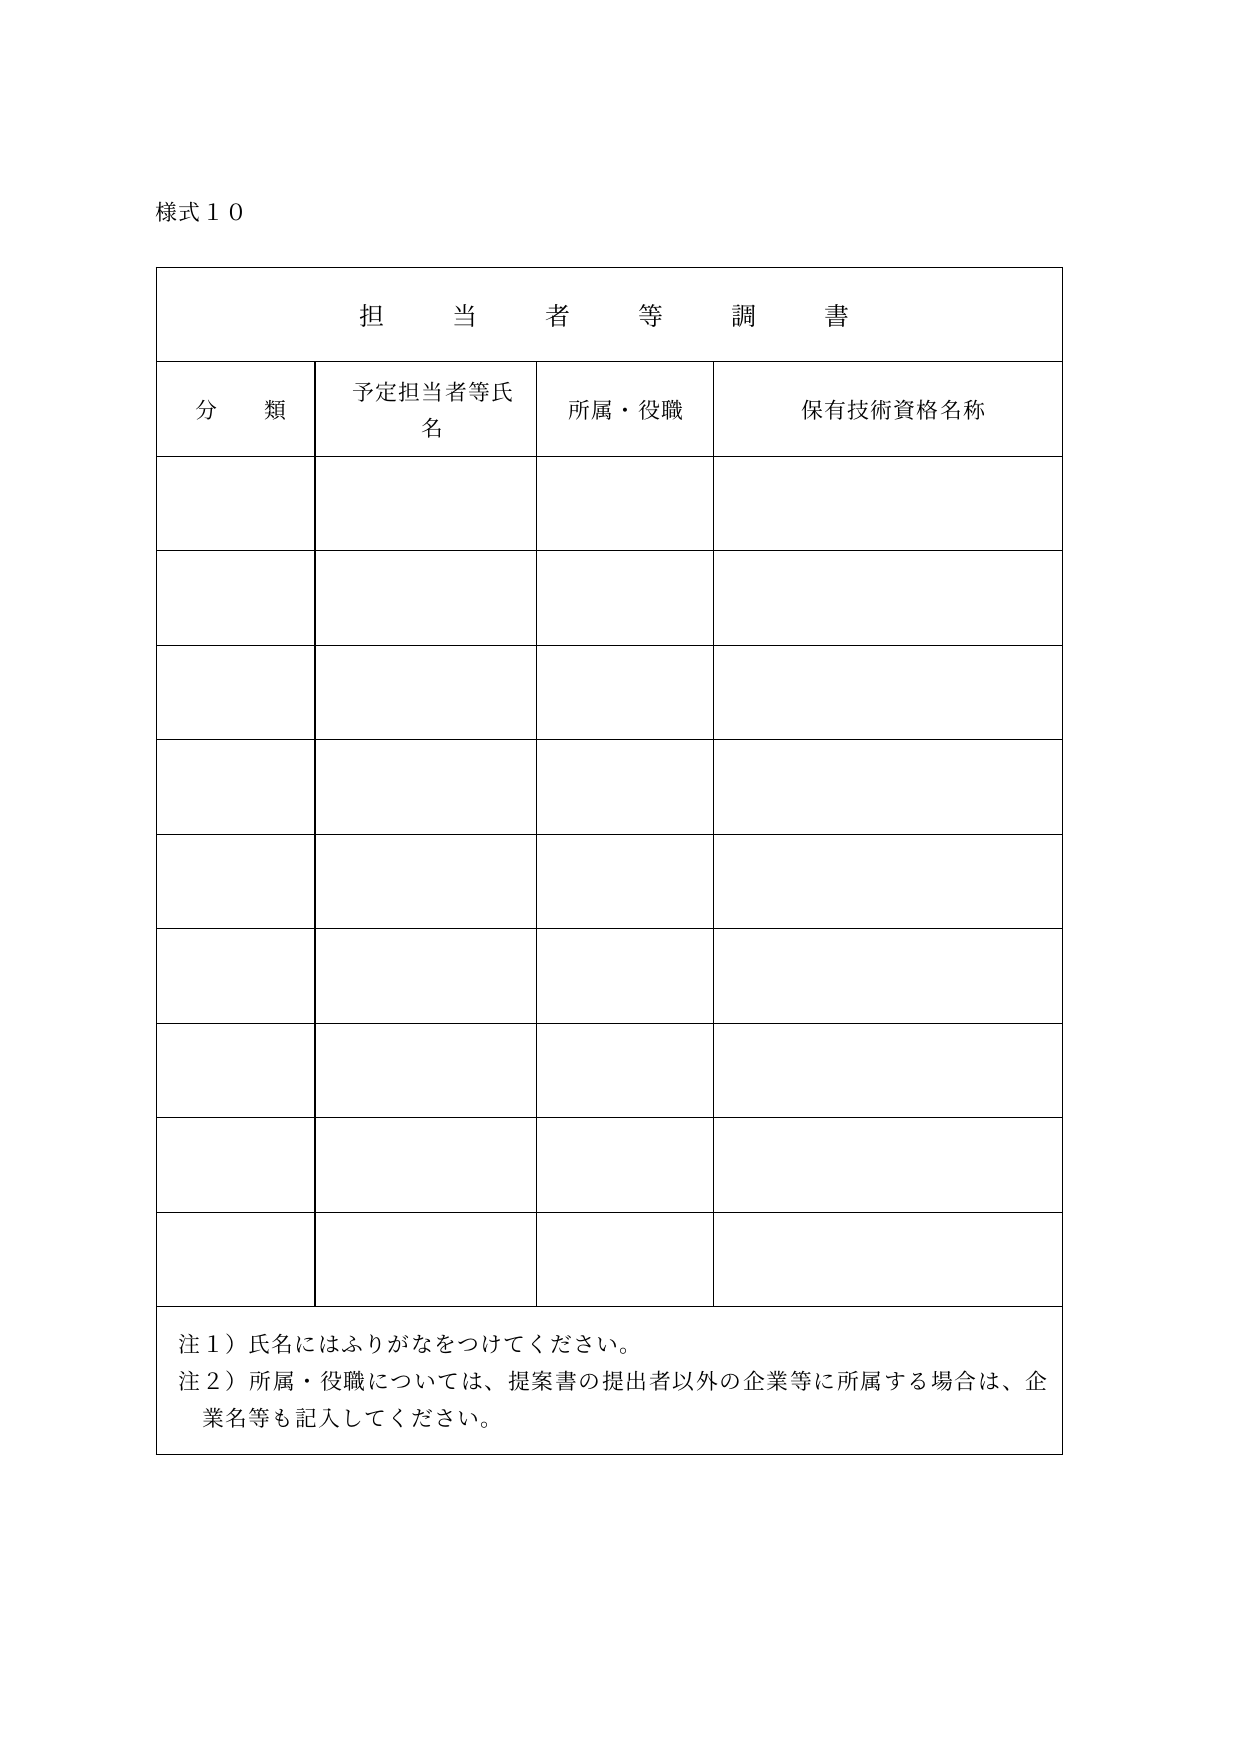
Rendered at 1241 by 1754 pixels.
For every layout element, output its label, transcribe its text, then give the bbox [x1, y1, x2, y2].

table_cell [157, 457, 314, 550]
table_cell [537, 457, 713, 550]
table_cell [157, 646, 314, 739]
table_cell 注１）氏名にはふりがなをつけてください。 注２）所属・役職については、提案書の提出者以外の企業等に所属する場合は、企業名等も記入してください。 [157, 1307, 1062, 1453]
table_cell [714, 1213, 1062, 1306]
table_cell [537, 1118, 713, 1212]
table_cell [316, 929, 536, 1023]
table_cell [537, 1024, 713, 1117]
table_cell [714, 740, 1062, 834]
table_cell [316, 551, 536, 645]
table_cell 分 類 [157, 362, 314, 456]
table_cell [537, 646, 713, 739]
table_cell [157, 1213, 314, 1306]
table_cell [316, 1118, 536, 1212]
table_cell [714, 1118, 1062, 1212]
table_cell [157, 1024, 314, 1117]
table_cell [537, 1213, 713, 1306]
table_cell [537, 551, 713, 645]
table_cell [714, 835, 1062, 928]
table_cell 予定担当者等氏名 [316, 362, 536, 456]
table_cell [157, 929, 314, 1023]
table_cell [316, 835, 536, 928]
text 様式１０ [156, 193, 1085, 230]
table_cell [714, 929, 1062, 1023]
table_cell [714, 551, 1062, 645]
table_cell [157, 551, 314, 645]
table_cell [537, 835, 713, 928]
table_cell [157, 835, 314, 928]
table_cell [316, 1213, 536, 1306]
table_cell [537, 929, 713, 1023]
table_cell [537, 740, 713, 834]
table_cell [714, 1024, 1062, 1117]
table_cell [316, 740, 536, 834]
table_cell [157, 740, 314, 834]
table_cell [316, 457, 536, 550]
table_cell [714, 457, 1062, 550]
table_cell [316, 646, 536, 739]
table_header 担 当 者 等 調 書 [157, 268, 1062, 361]
table_cell [157, 1118, 314, 1212]
table_cell [714, 646, 1062, 739]
table_cell [316, 1024, 536, 1117]
table_cell 所属・役職 [537, 362, 713, 456]
table_cell 保有技術資格名称 [714, 362, 1062, 456]
